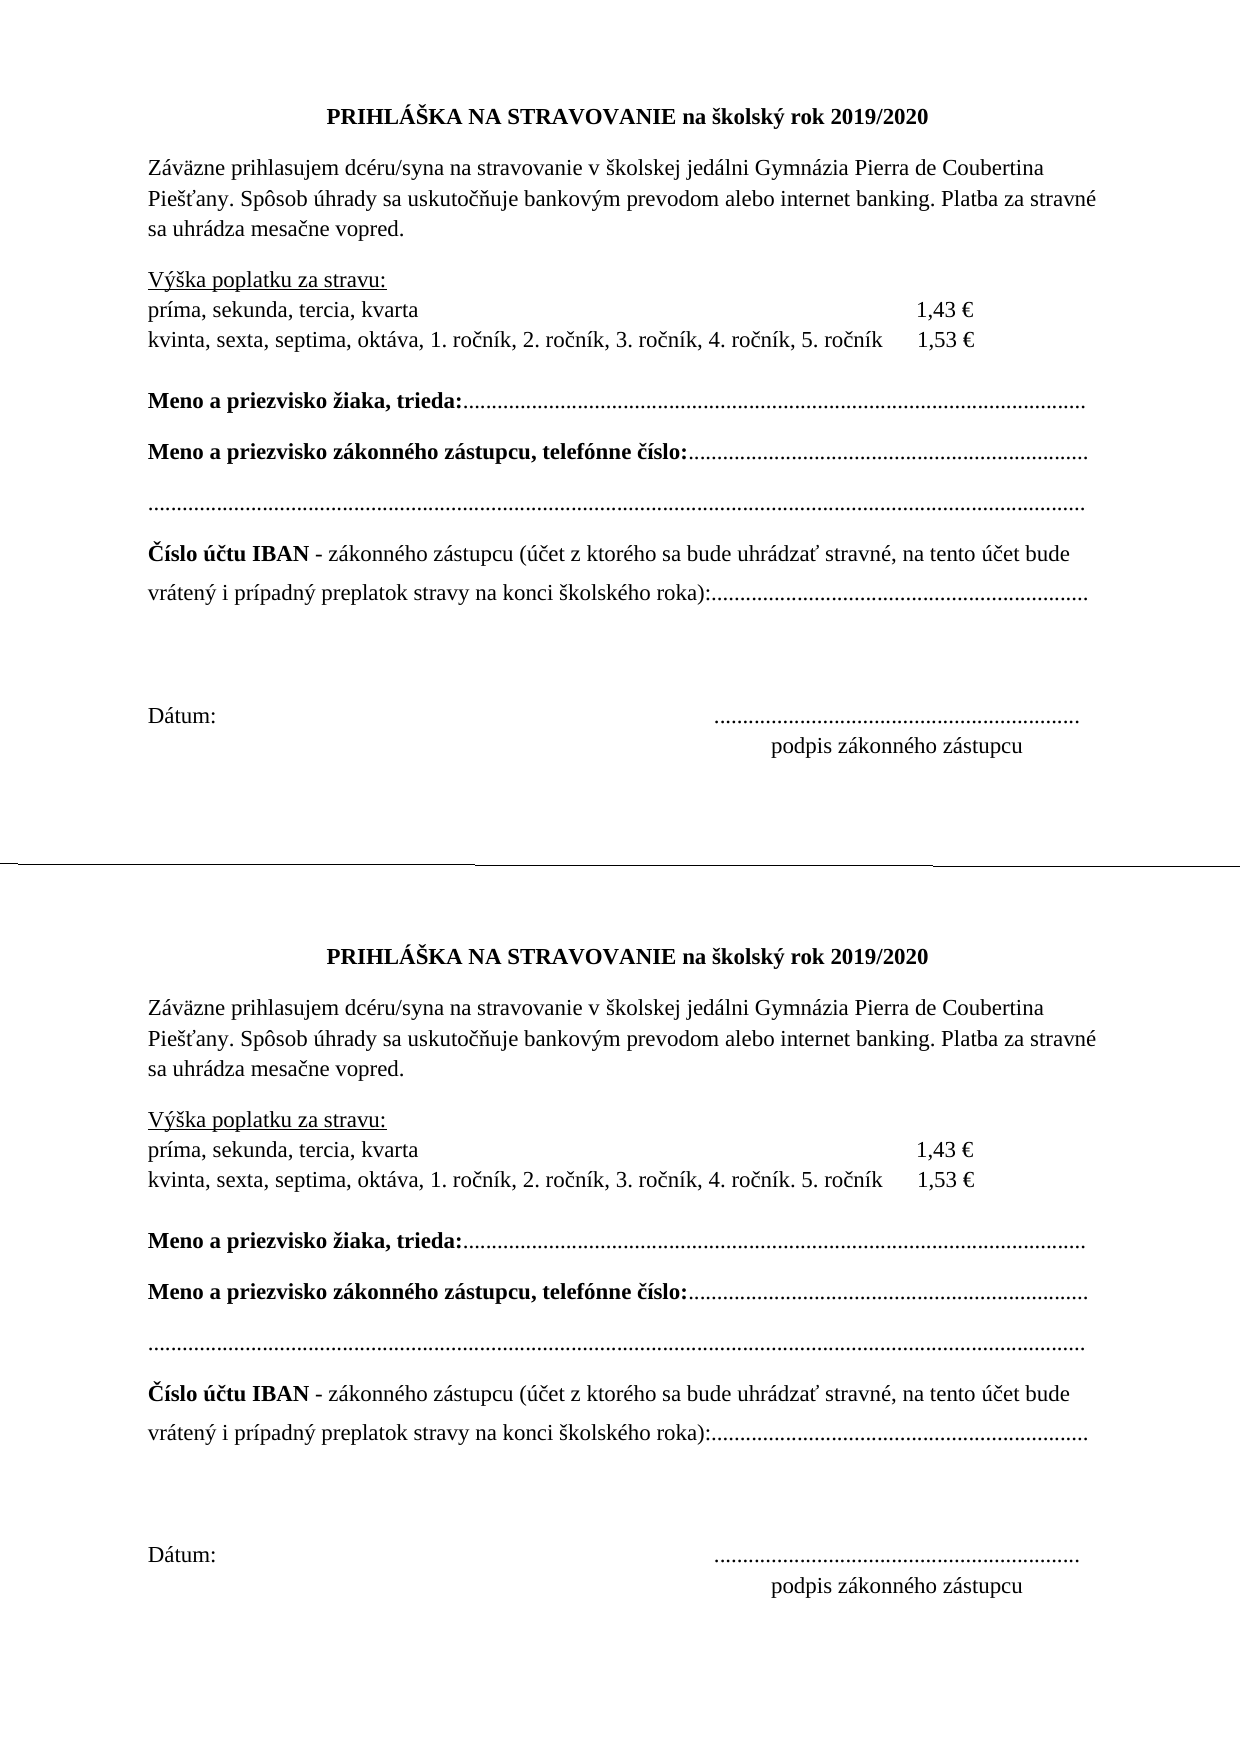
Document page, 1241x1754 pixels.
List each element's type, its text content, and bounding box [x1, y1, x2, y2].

text Záväzne prihlasujem dcéru/syna na stravovanie v školskej jedálni Gymnázia Pierra de Coubertina Piešťany. Spôsob úhrady sa uskutočňuje bankovým prevodom alebo internet banking. Platba za stravné sa uhrádza mesačne vopred. [148, 994, 1107, 1081]
text PRIHLÁŠKA NA STRAVOVANIE na školský rok 2019/2020 [148, 103, 1107, 130]
text Dátum: ................................................................ [148, 1542, 1107, 1568]
text kvinta, sexta, septima, oktáva, 1. ročník, 2. ročník, 3. ročník, 4. ročník, 5. ročník 1,53 € [148, 326, 1107, 353]
text Meno a priezvisko žiaka, trieda:............................................................................................................. [148, 1227, 1107, 1253]
text príma, sekunda, tercia, kvarta 1,43 € [148, 1136, 1107, 1162]
text príma, sekunda, tercia, kvarta 1,43 € [148, 296, 1107, 322]
text Meno a priezvisko zákonného zástupcu, telefónne číslo:...................................................................... [148, 438, 1107, 464]
text Číslo účtu IBAN - zákonného zástupcu (účet z ktorého sa bude uhrádzať stravné, na tento účet bude vrátený i prípadný preplatok stravy na konci školského roka):.................................................................. [148, 540, 1107, 606]
text Meno a priezvisko zákonného zástupcu, telefónne číslo:...................................................................... [148, 1278, 1107, 1304]
text Dátum: ................................................................ [148, 702, 1107, 728]
text podpis zákonného zástupcu [148, 732, 1107, 758]
text Výška poplatku za stravu: [148, 266, 1107, 292]
text Výška poplatku za stravu: [148, 1106, 1107, 1132]
text .................................................................................................................................................................... [148, 489, 1107, 515]
text PRIHLÁŠKA NA STRAVOVANIE na školský rok 2019/2020 [148, 943, 1107, 970]
text kvinta, sexta, septima, oktáva, 1. ročník, 2. ročník, 3. ročník, 4. ročník. 5. ročník 1,53 € [148, 1166, 1107, 1193]
text Meno a priezvisko žiaka, trieda:............................................................................................................. [148, 387, 1107, 413]
text Záväzne prihlasujem dcéru/syna na stravovanie v školskej jedálni Gymnázia Pierra de Coubertina Piešťany. Spôsob úhrady sa uskutočňuje bankovým prevodom alebo internet banking. Platba za stravné sa uhrádza mesačne vopred. [148, 154, 1107, 241]
text Číslo účtu IBAN - zákonného zástupcu (účet z ktorého sa bude uhrádzať stravné, na tento účet bude vrátený i prípadný preplatok stravy na konci školského roka):.................................................................. [148, 1380, 1107, 1446]
text podpis zákonného zástupcu [148, 1572, 1107, 1598]
text .................................................................................................................................................................... [148, 1329, 1107, 1355]
